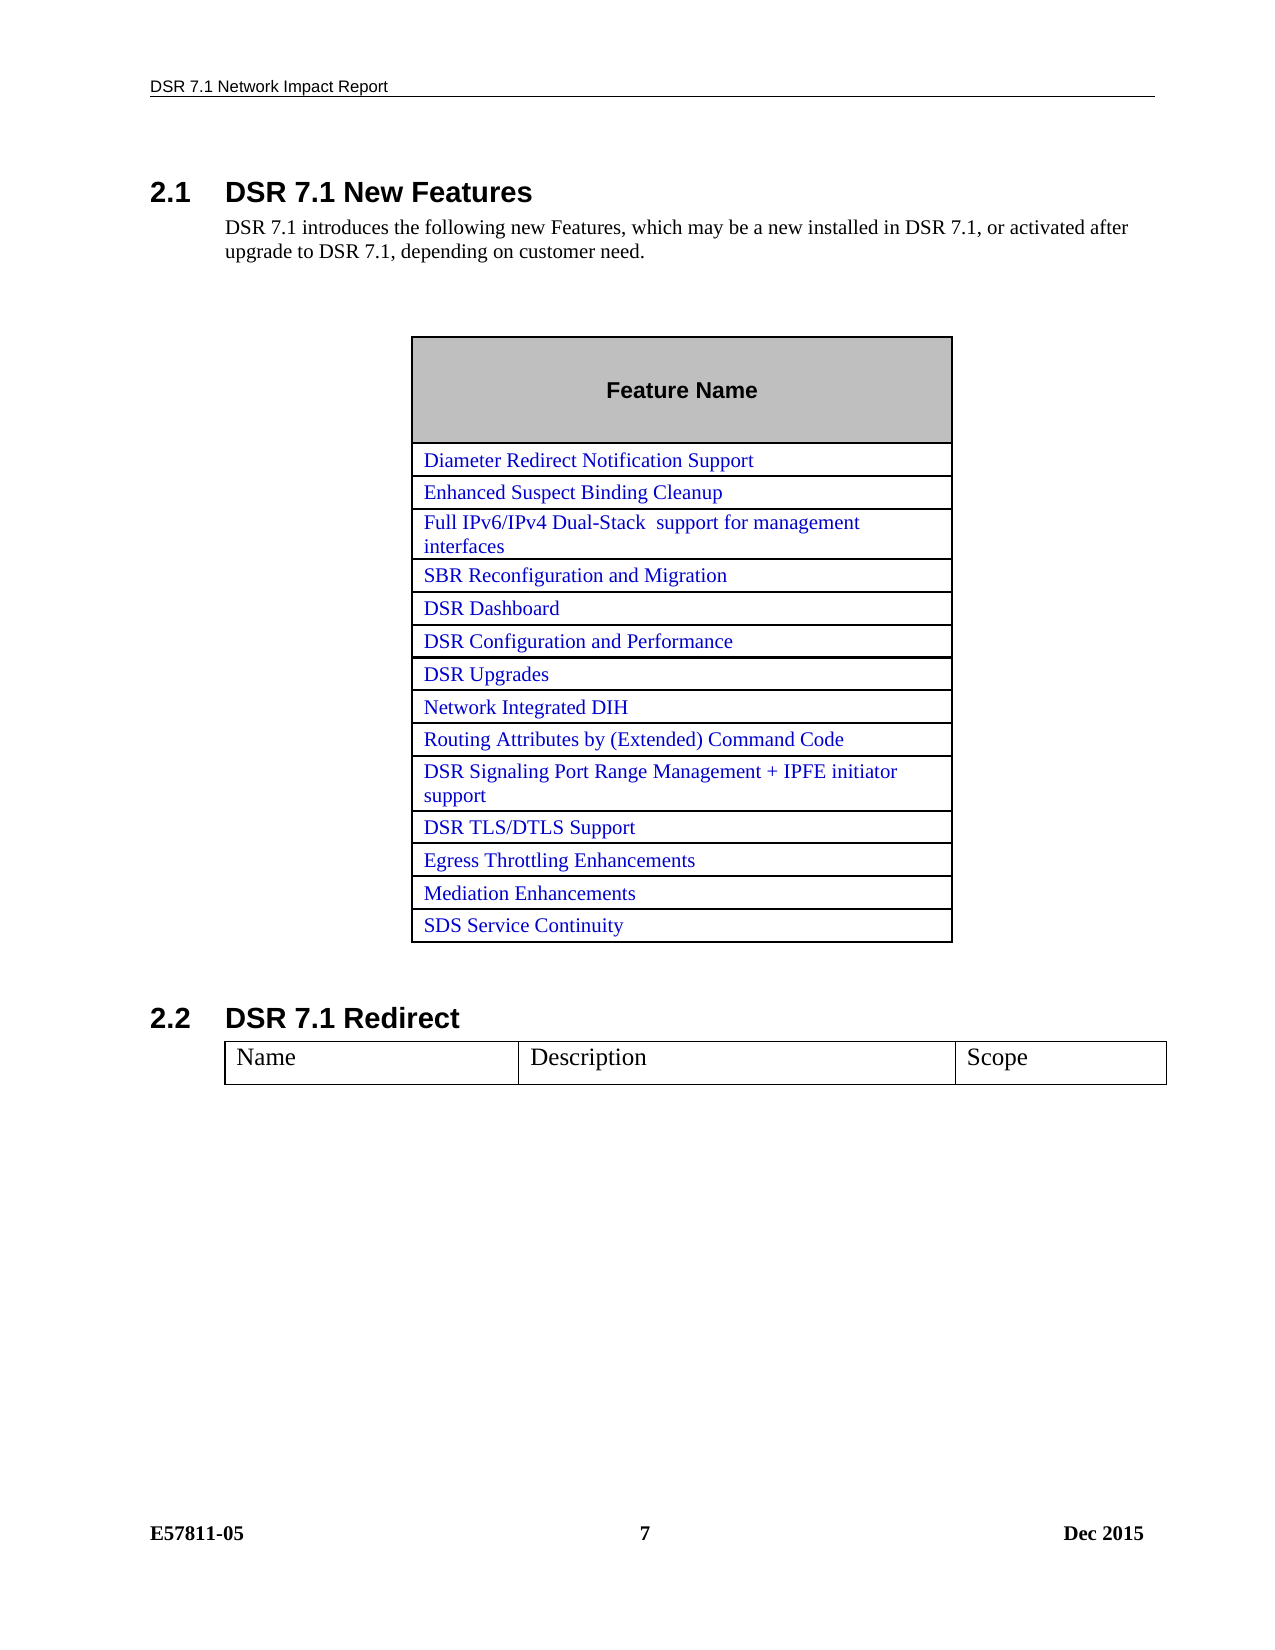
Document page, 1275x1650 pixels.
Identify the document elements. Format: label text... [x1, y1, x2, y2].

table_cell SBR Reconfiguration and Migration [413, 560, 951, 591]
table_cell DSR Configuration and Performance [413, 626, 951, 656]
list DSR 7.1 Redirect [150, 1001, 1155, 1035]
table_cell Mediation Enhancements [413, 877, 951, 908]
table_header Name [226, 1042, 518, 1083]
table_cell SDS Service Continuity [413, 910, 951, 941]
list DSR 7.1 New Features [150, 175, 1155, 208]
table_cell Network Integrated DIH [413, 691, 951, 722]
table_header Description [519, 1042, 955, 1083]
table_cell Routing Attributes by (Extended) Command Code [413, 724, 951, 755]
table_header Scope [956, 1042, 1166, 1083]
table_cell Egress Throttling Enhancements [413, 844, 951, 875]
text DSR 7.1 introduces the following new Features, which may be a new installed in DSR 7.1, or activated after upgrade to DSR 7.1, depending on customer need. [225, 215, 1155, 263]
table_cell DSR Dashboard [413, 593, 951, 623]
table_cell Enhanced Suspect Binding Cleanup [413, 477, 951, 508]
table_cell Full IPv6/IPv4 Dual-Stack support for management interfaces [413, 510, 951, 558]
table_header Feature Name [413, 338, 951, 442]
table_cell DSR Upgrades [413, 659, 951, 689]
table_cell DSR Signaling Port Range Management + IPFE initiator support [413, 757, 951, 809]
table_cell DSR TLS/DTLS Support [413, 812, 951, 842]
table_cell Diameter Redirect Notification Support [413, 444, 951, 475]
